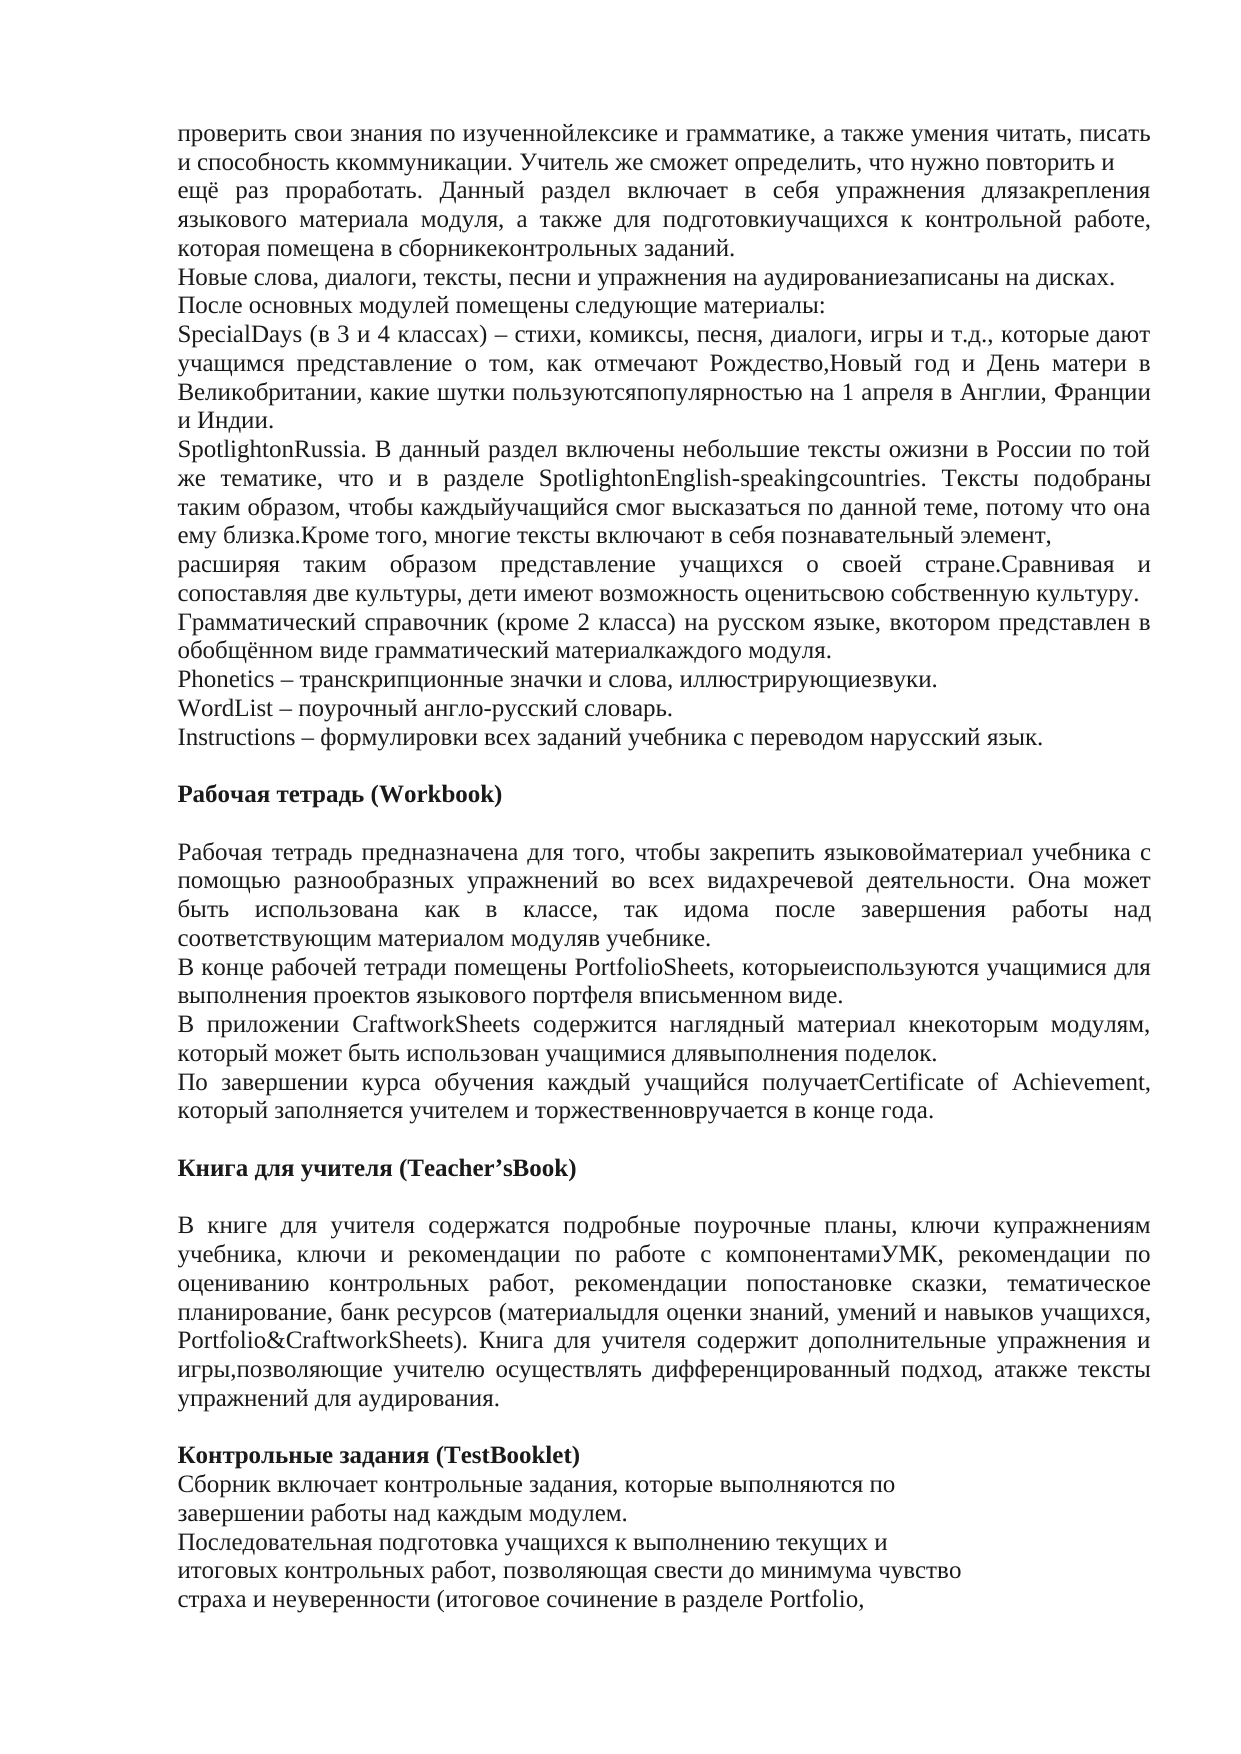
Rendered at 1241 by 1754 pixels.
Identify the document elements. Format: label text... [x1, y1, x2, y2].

text Рабочая тетрадь предназначена для того, чтобы закрепить языковойматериал учебника с помощью разнообразных упражнений во всех видахречевой деятельности. Она может быть использована как в классе, так идома после завершения работы над соответствующим материалом модуляв учебнике. [177, 837, 1152, 952]
text После основных модулей помещены следующие материалы: [177, 291, 1152, 319]
text ещё раз проработать. Данный раздел включает в себя упражнения длязакрепления языкового материала модуля, а также для подготовкиучащихся к контрольной работе, которая помещена в сборникеконтрольных заданий. [177, 176, 1152, 262]
text WordList – поурочный англо-русский словарь. [177, 693, 1152, 722]
text страха и неуверенности (итоговое сочинение в разделе Portfolio, [177, 1584, 1152, 1613]
text В приложении CraftworkSheets содержится наглядный материал кнекоторым модулям, который может быть использован учащимися длявыполнения поделок. [177, 1009, 1152, 1067]
text Instructions – формулировки всех заданий учебника с переводом нарусский язык. [177, 722, 1152, 751]
text Рабочая тетрадь (Workbook) [177, 779, 1152, 808]
text В книге для учителя содержатся подробные поурочные планы, ключи купражнениям учебника, ключи и рекомендации по работе с компонентамиУМК, рекомендации по оцениванию контрольных работ, рекомендации попостановке сказки, тематическое планирование, банк ресурсов (материалыдля оценки знаний, умений и навыков учащихся, Portfolio&CraftworkSheets). Книга для учителя содержит дополнительные упражнения и игры,позволяющие учителю осуществлять дифференцированный подход, атакже тексты упражнений для аудирования. [177, 1211, 1152, 1412]
text итоговых контрольных работ, позволяющая свести до минимума чувство [177, 1556, 1152, 1584]
text расширяя таким образом представление учащихся о своей стране.Сравнивая и сопоставляя две культуры, дети имеют возможность оценитьсвою собственную культуру. [177, 549, 1152, 607]
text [177, 118, 1152, 176]
text Грамматический справочник (кроме 2 класса) на русском языке, вкотором представлен в обобщённом виде грамматический материалкаждого модуля. [177, 607, 1152, 664]
text Контрольные задания (TestBooklet) [177, 1441, 1152, 1469]
text Новые слова, диалоги, тексты, песни и упражнения на аудированиезаписаны на дисках. [177, 262, 1152, 291]
text SpotlightonRussia. В данный раздел включены небольшие тексты ожизни в России по той же тематике, что и в разделе SpotlightonEnglish-speakingcountries. Тексты подобраны таким образом, чтобы каждыйучащийся смог высказаться по данной теме, потому что она ему близка.Кроме того, многие тексты включают в себя познавательный элемент, [177, 434, 1152, 549]
text По завершении курса обучения каждый учащийся получаетCertificate of Achievement, который заполняется учителем и торжественновручается в конце года. [177, 1067, 1152, 1124]
text Phonetics – транскрипционные значки и слова, иллюстрирующиезвуки. [177, 664, 1152, 693]
text Книга для учителя (Teacher’sBook) [177, 1153, 1152, 1182]
text В конце рабочей тетради помещены PortfolioSheets, которыеиспользуются учащимися для выполнения проектов языкового портфеля вписьменном виде. [177, 952, 1152, 1009]
text завершении работы над каждым модулем. [177, 1498, 1152, 1527]
text Последовательная подготовка учащихся к выполнению текущих и [177, 1527, 1152, 1556]
text SpecialDays (в 3 и 4 классах) – стихи, комиксы, песня, диалоги, игры и т.д., которые дают учащимся представление о том, как отмечают Рождество,Новый год и День матери в Великобритании, какие шутки пользуютсяпопулярностью на 1 апреля в Англии, Франции и Индии. [177, 319, 1152, 434]
text Сборник включает контрольные задания, которые выполняются по [177, 1469, 1152, 1498]
